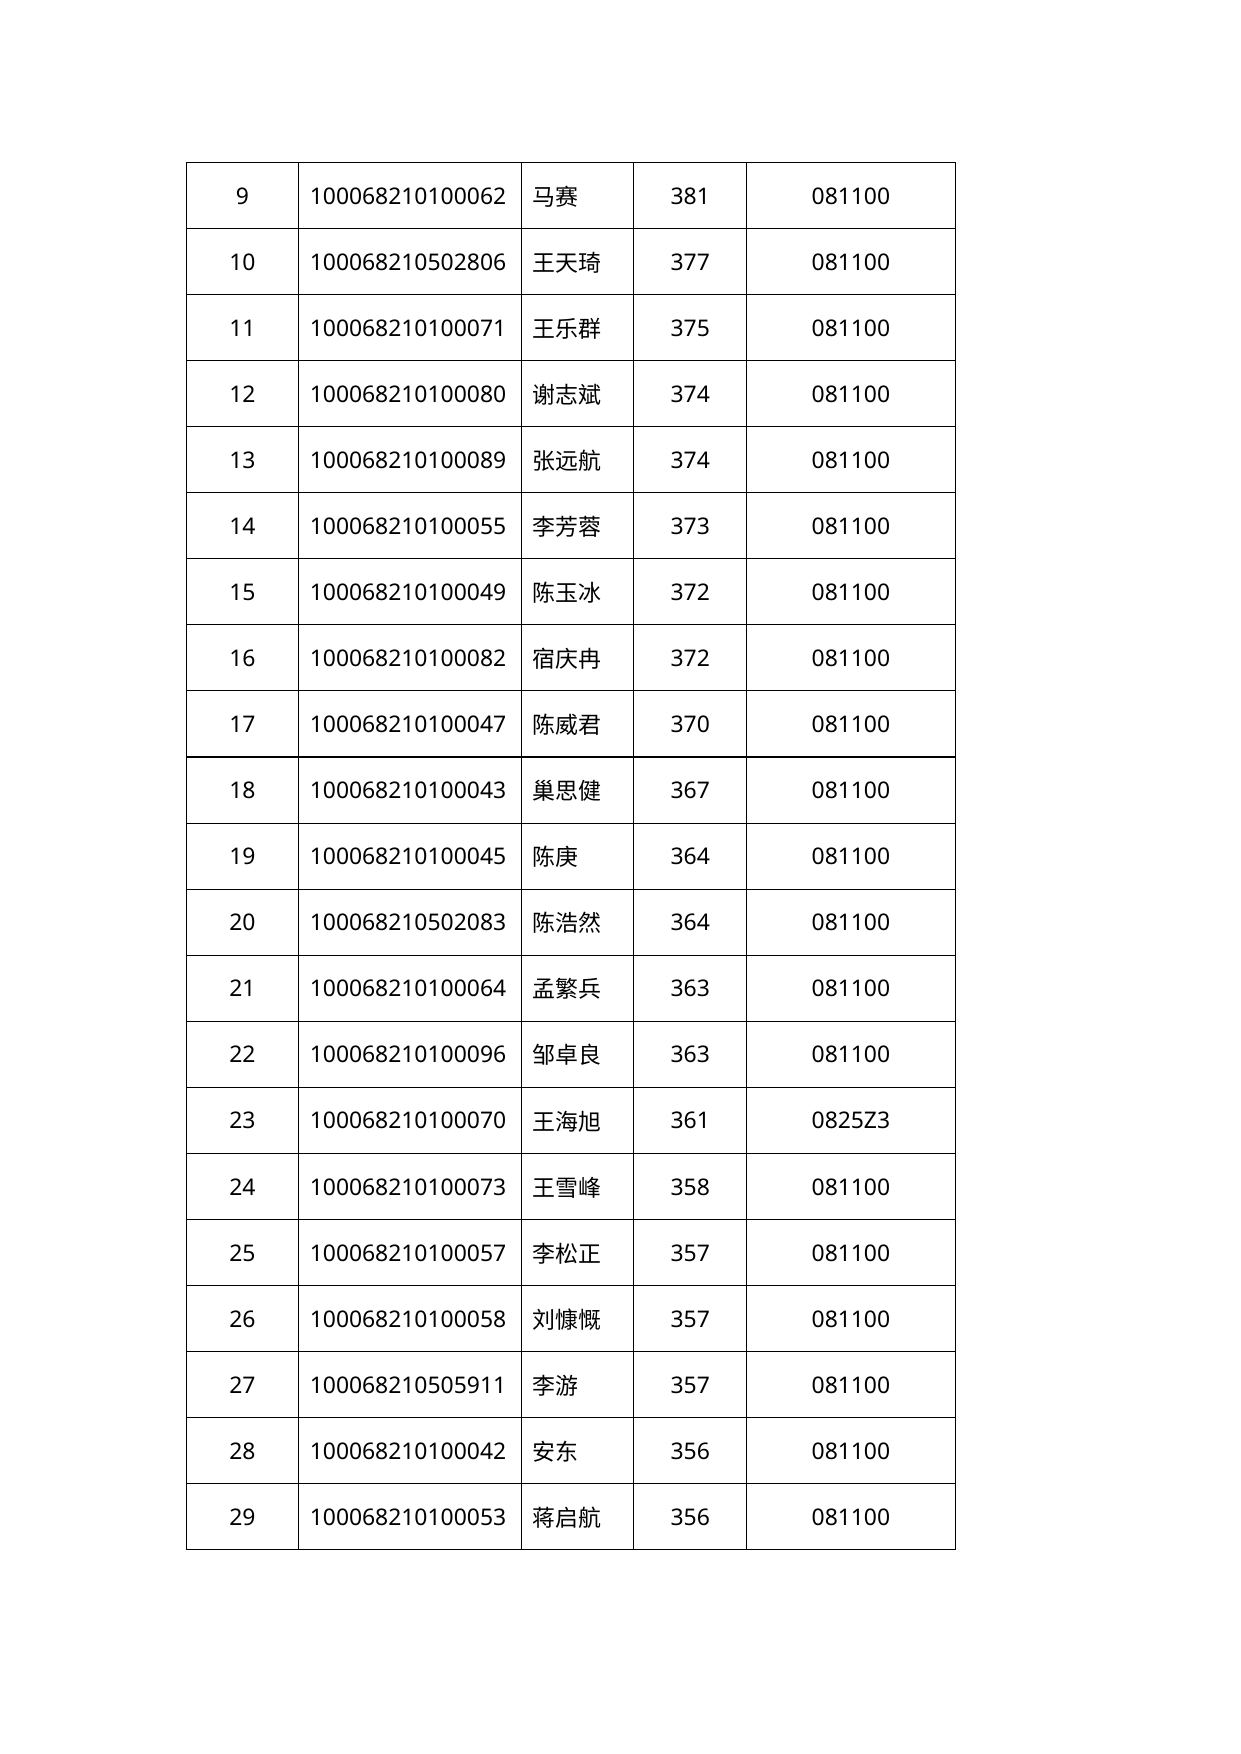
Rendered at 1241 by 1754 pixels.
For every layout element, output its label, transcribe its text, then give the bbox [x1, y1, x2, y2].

table_cell 9 [187, 163, 298, 228]
table_cell 17 [187, 691, 298, 756]
table_cell 15 [187, 559, 298, 624]
table_cell 081100 [747, 1022, 955, 1087]
table_cell 21 [187, 956, 298, 1021]
table_cell 100068210100058 [299, 1286, 521, 1351]
table_cell 364 [634, 890, 746, 954]
table_cell 0825Z3 [747, 1088, 955, 1153]
table_cell 100068210100043 [299, 758, 521, 822]
table_cell 081100 [747, 956, 955, 1021]
table_cell 谢志斌 [522, 361, 633, 426]
table_cell 375 [634, 295, 746, 360]
table_cell 蒋启航 [522, 1484, 633, 1549]
table_cell 372 [634, 625, 746, 690]
table_cell 25 [187, 1220, 298, 1285]
table_cell 陈威君 [522, 691, 633, 756]
table_cell 陈庚 [522, 824, 633, 888]
table_cell 14 [187, 493, 298, 558]
table_cell 081100 [747, 691, 955, 756]
table_cell 23 [187, 1088, 298, 1153]
table_cell 刘慷慨 [522, 1286, 633, 1351]
table_cell 11 [187, 295, 298, 360]
table_cell 100068210502083 [299, 890, 521, 954]
table_cell 081100 [747, 824, 955, 888]
table_cell 081100 [747, 758, 955, 822]
table_cell 16 [187, 625, 298, 690]
table_cell 100068210100071 [299, 295, 521, 360]
table_cell 100068210100089 [299, 427, 521, 492]
table_cell 邹卓良 [522, 1022, 633, 1087]
table_cell 29 [187, 1484, 298, 1549]
table_cell 081100 [747, 163, 955, 228]
table_cell 18 [187, 758, 298, 822]
table_cell 100068210100053 [299, 1484, 521, 1549]
table_cell 100068210502806 [299, 229, 521, 294]
table_cell 081100 [747, 1220, 955, 1285]
table_cell 081100 [747, 295, 955, 360]
table_cell 081100 [747, 625, 955, 690]
table_cell 374 [634, 427, 746, 492]
table_cell 27 [187, 1352, 298, 1417]
table_cell 陈玉冰 [522, 559, 633, 624]
table_cell 081100 [747, 1484, 955, 1549]
table_cell 081100 [747, 427, 955, 492]
table_cell 100068210100080 [299, 361, 521, 426]
table_cell 081100 [747, 229, 955, 294]
table_cell 100068210100049 [299, 559, 521, 624]
table_cell 100068210100047 [299, 691, 521, 756]
table_cell 王乐群 [522, 295, 633, 360]
table_cell 100068210100082 [299, 625, 521, 690]
table_cell 王雪峰 [522, 1154, 633, 1219]
table_cell 张远航 [522, 427, 633, 492]
table_cell 20 [187, 890, 298, 954]
table_cell 381 [634, 163, 746, 228]
table_cell 364 [634, 824, 746, 888]
table_cell 李游 [522, 1352, 633, 1417]
table_cell 363 [634, 1022, 746, 1087]
table_cell 100068210100064 [299, 956, 521, 1021]
table_cell 马赛 [522, 163, 633, 228]
table_cell 357 [634, 1286, 746, 1351]
table_cell 081100 [747, 1286, 955, 1351]
table_cell 李松正 [522, 1220, 633, 1285]
table_cell 373 [634, 493, 746, 558]
table_cell 安东 [522, 1418, 633, 1483]
table_cell 李芳蓉 [522, 493, 633, 558]
table_cell 081100 [747, 890, 955, 954]
table_cell 356 [634, 1418, 746, 1483]
table_cell 19 [187, 824, 298, 888]
table_cell 孟繁兵 [522, 956, 633, 1021]
table_cell 081100 [747, 1352, 955, 1417]
table_cell 100068210100057 [299, 1220, 521, 1285]
table_cell 12 [187, 361, 298, 426]
table_cell 370 [634, 691, 746, 756]
table_cell 巢思健 [522, 758, 633, 822]
table_cell 100068210100073 [299, 1154, 521, 1219]
table_cell 24 [187, 1154, 298, 1219]
table_cell 王天琦 [522, 229, 633, 294]
table_cell 100068210100042 [299, 1418, 521, 1483]
table_cell 081100 [747, 1418, 955, 1483]
table_cell 081100 [747, 361, 955, 426]
table_cell 357 [634, 1220, 746, 1285]
table_cell 王海旭 [522, 1088, 633, 1153]
table_cell 10 [187, 229, 298, 294]
table_cell 363 [634, 956, 746, 1021]
table_cell 377 [634, 229, 746, 294]
table_cell 356 [634, 1484, 746, 1549]
table_cell 陈浩然 [522, 890, 633, 954]
table_cell 100068210100062 [299, 163, 521, 228]
table_cell 358 [634, 1154, 746, 1219]
table_cell 357 [634, 1352, 746, 1417]
table_cell 100068210505911 [299, 1352, 521, 1417]
table_cell 081100 [747, 559, 955, 624]
table_cell 22 [187, 1022, 298, 1087]
table_cell 372 [634, 559, 746, 624]
table_cell 100068210100045 [299, 824, 521, 888]
table_cell 28 [187, 1418, 298, 1483]
table_cell 宿庆冉 [522, 625, 633, 690]
table_cell 361 [634, 1088, 746, 1153]
table_cell 100068210100096 [299, 1022, 521, 1087]
table_cell 26 [187, 1286, 298, 1351]
table_cell 100068210100055 [299, 493, 521, 558]
table_cell 13 [187, 427, 298, 492]
table_cell 100068210100070 [299, 1088, 521, 1153]
table_cell 081100 [747, 1154, 955, 1219]
table_cell 374 [634, 361, 746, 426]
table_cell 367 [634, 758, 746, 822]
table_cell 081100 [747, 493, 955, 558]
